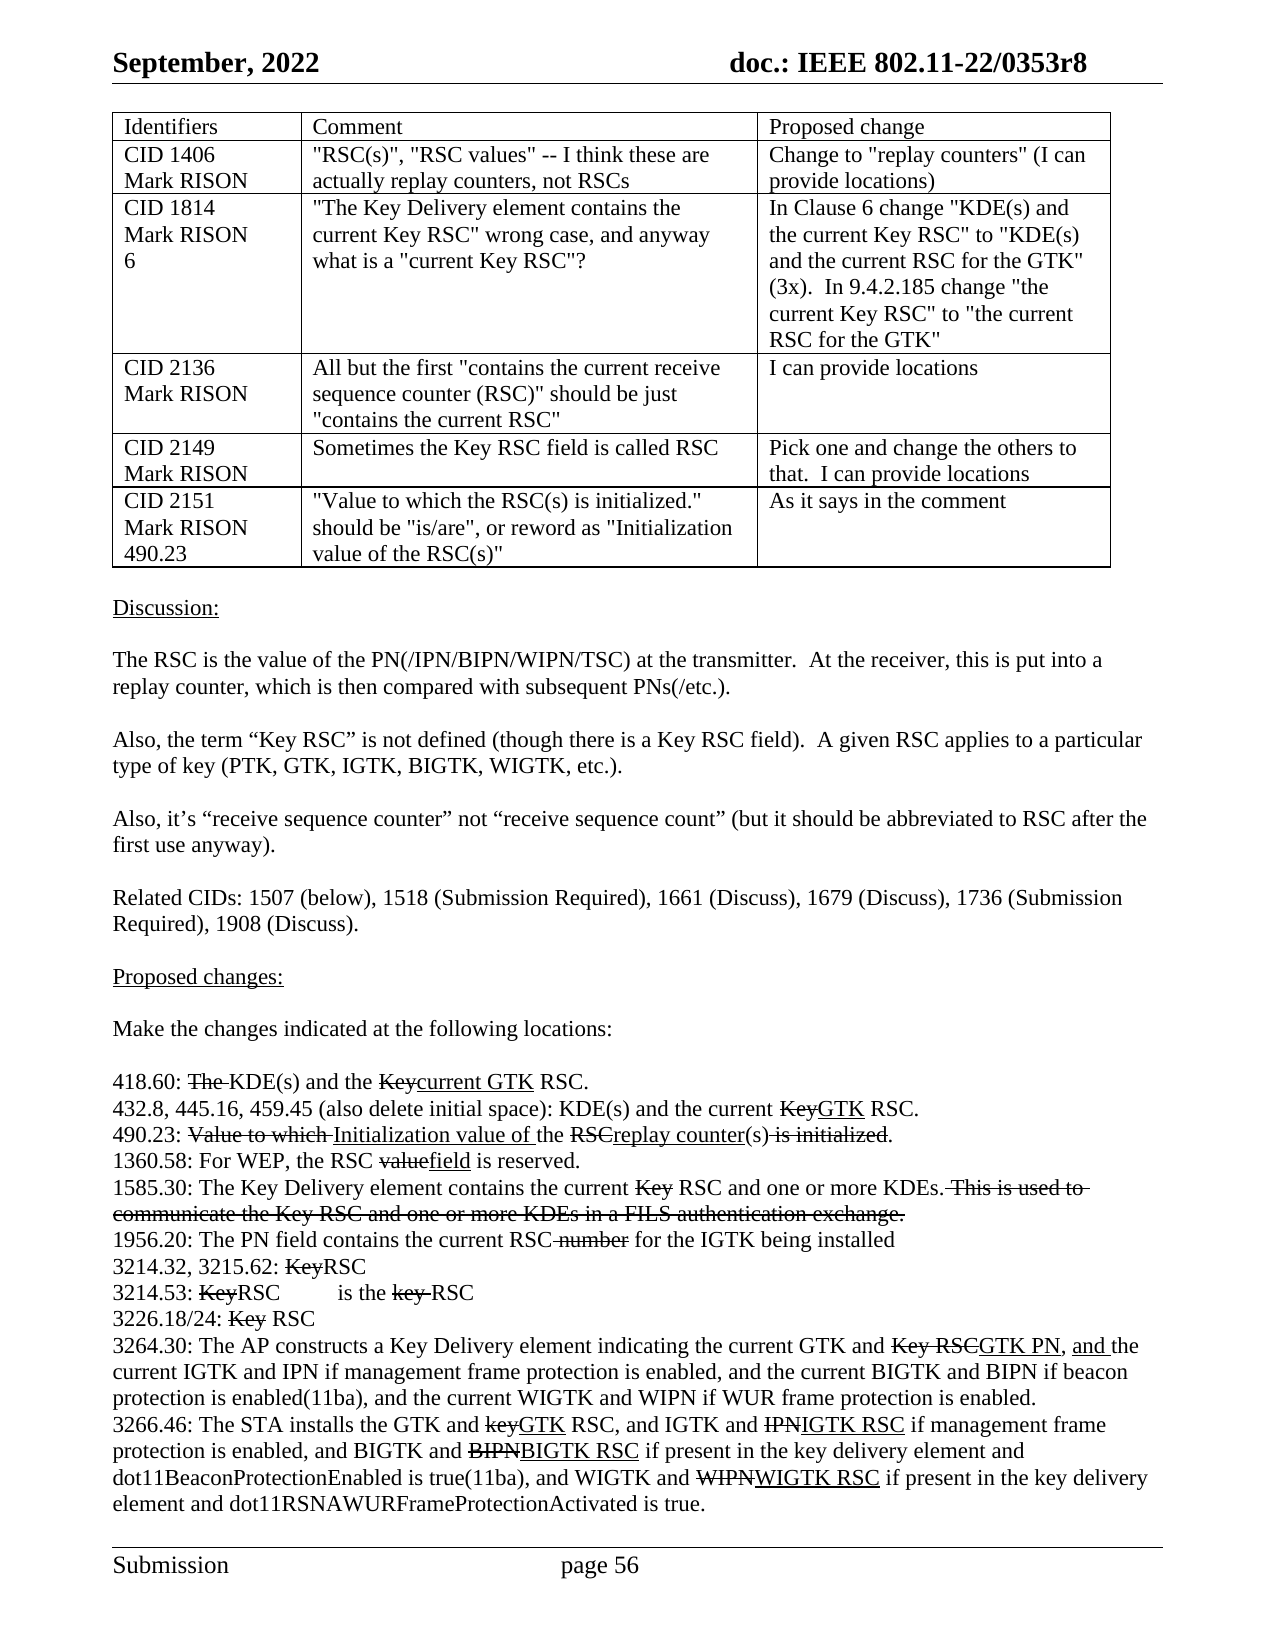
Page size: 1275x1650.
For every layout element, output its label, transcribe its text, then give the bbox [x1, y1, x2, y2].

table_cell CID 1406 Mark RISON [113, 141, 301, 193]
text Make the changes indicated at the following locations: [112, 1016, 1163, 1042]
table_header Proposed change [758, 113, 1110, 139]
text 3264.30: The AP constructs a Key Delivery element indicating the current GTK and Key RSCGTK PN, and the current IGTK and IPN if management frame protection is enabled, and the current BIGTK and BIPN if beacon protection is enabled(11ba), and the current WIGTK and WIPN if WUR frame protection is enabled. [112, 1332, 1163, 1411]
text 432.8, 445.16, 459.45 (also delete initial space): KDE(s) and the current KeyGTK RSC. [112, 1094, 1163, 1121]
table_header Identifiers [113, 113, 301, 139]
text Also, it’s “receive sequence counter” not “receive sequence count” (but it should be abbreviated to RSC after the first use anyway). [112, 805, 1163, 857]
text 1360.58: For WEP, the RSC valuefield is reserved. [112, 1147, 1163, 1174]
text 3214.32, 3215.62: KeyRSC [112, 1253, 1163, 1279]
text Also, the term “Key RSC” is not defined (though there is a Key RSC field). A given RSC applies to a particular type of key (PTK, GTK, IGTK, BIGTK, WIGTK, etc.). [112, 726, 1163, 778]
text Proposed changes: [112, 963, 1163, 989]
table_cell CID 1814 Mark RISON 6 [113, 194, 301, 352]
text 1956.20: The PN field contains the current RSC number for the IGTK being installed [112, 1226, 1163, 1253]
table_cell In Clause 6 change "KDE(s) and the current Key RSC" to "KDE(s) and the current RSC for the GTK" (3x). In 9.4.2.185 change "the current Key RSC" to "the current RSC for the GTK" [758, 194, 1110, 352]
text 3226.18/24: Key RSC [112, 1305, 1163, 1332]
table_cell "RSC(s)", "RSC values" -- I think these are actually replay counters, not RSCs [302, 141, 757, 193]
text Related CIDs: 1507 (below), 1518 (Submission Required), 1661 (Discuss), 1679 (Discuss), 1736 (Submission Required), 1908 (Discuss). [112, 884, 1163, 936]
table_cell CID 2149 Mark RISON [113, 434, 301, 486]
text 3266.46: The STA installs the GTK and keyGTK RSC, and IGTK and IPNIGTK RSC if management frame protection is enabled, and BIGTK and BIPNBIGTK RSC if present in the key delivery element and dot11BeaconProtectionEnabled is true(11ba), and WIGTK and WIPNWIGTK RSC if present in the key delivery element and dot11RSNAWURFrameProtectionActivated is true. [112, 1411, 1163, 1516]
table_cell "The Key Delivery element contains the current Key RSC" wrong case, and anyway what is a "current Key RSC"? [302, 194, 757, 352]
table_cell All but the first "contains the current receive sequence counter (RSC)" should be just "contains the current RSC" [302, 354, 757, 433]
table_cell I can provide locations [758, 354, 1110, 433]
table_cell Sometimes the Key RSC field is called RSC [302, 434, 757, 486]
text 418.60: The KDE(s) and the Keycurrent GTK RSC. [112, 1068, 1163, 1094]
table_cell CID 2151 Mark RISON 490.23 [113, 488, 301, 566]
text Discussion: [112, 594, 1163, 620]
table_cell Change to "replay counters" (I can provide locations) [758, 141, 1110, 193]
table_cell As it says in the comment [758, 488, 1110, 566]
table_header Comment [302, 113, 757, 139]
text 490.23: Value to which Initialization value of the RSCreplay counter(s) is initialized. [112, 1121, 1163, 1147]
text 3214.53: KeyRSC is the key RSC [112, 1279, 1163, 1305]
table_cell CID 2136 Mark RISON [113, 354, 301, 433]
text 1585.30: The Key Delivery element contains the current Key RSC and one or more KDEs. This is used to communicate the Key RSC and one or more KDEs in a FILS authentication exchange. [112, 1174, 1163, 1226]
text The RSC is the value of the PN(/IPN/BIPN/WIPN/TSC) at the transmitter. At the receiver, this is put into a replay counter, which is then compared with subsequent PNs(/etc.). [112, 647, 1163, 699]
table_cell "Value to which the RSC(s) is initialized." should be "is/are", or reword as "Initialization value of the RSC(s)" [302, 488, 757, 566]
table_cell Pick one and change the others to that. I can provide locations [758, 434, 1110, 486]
